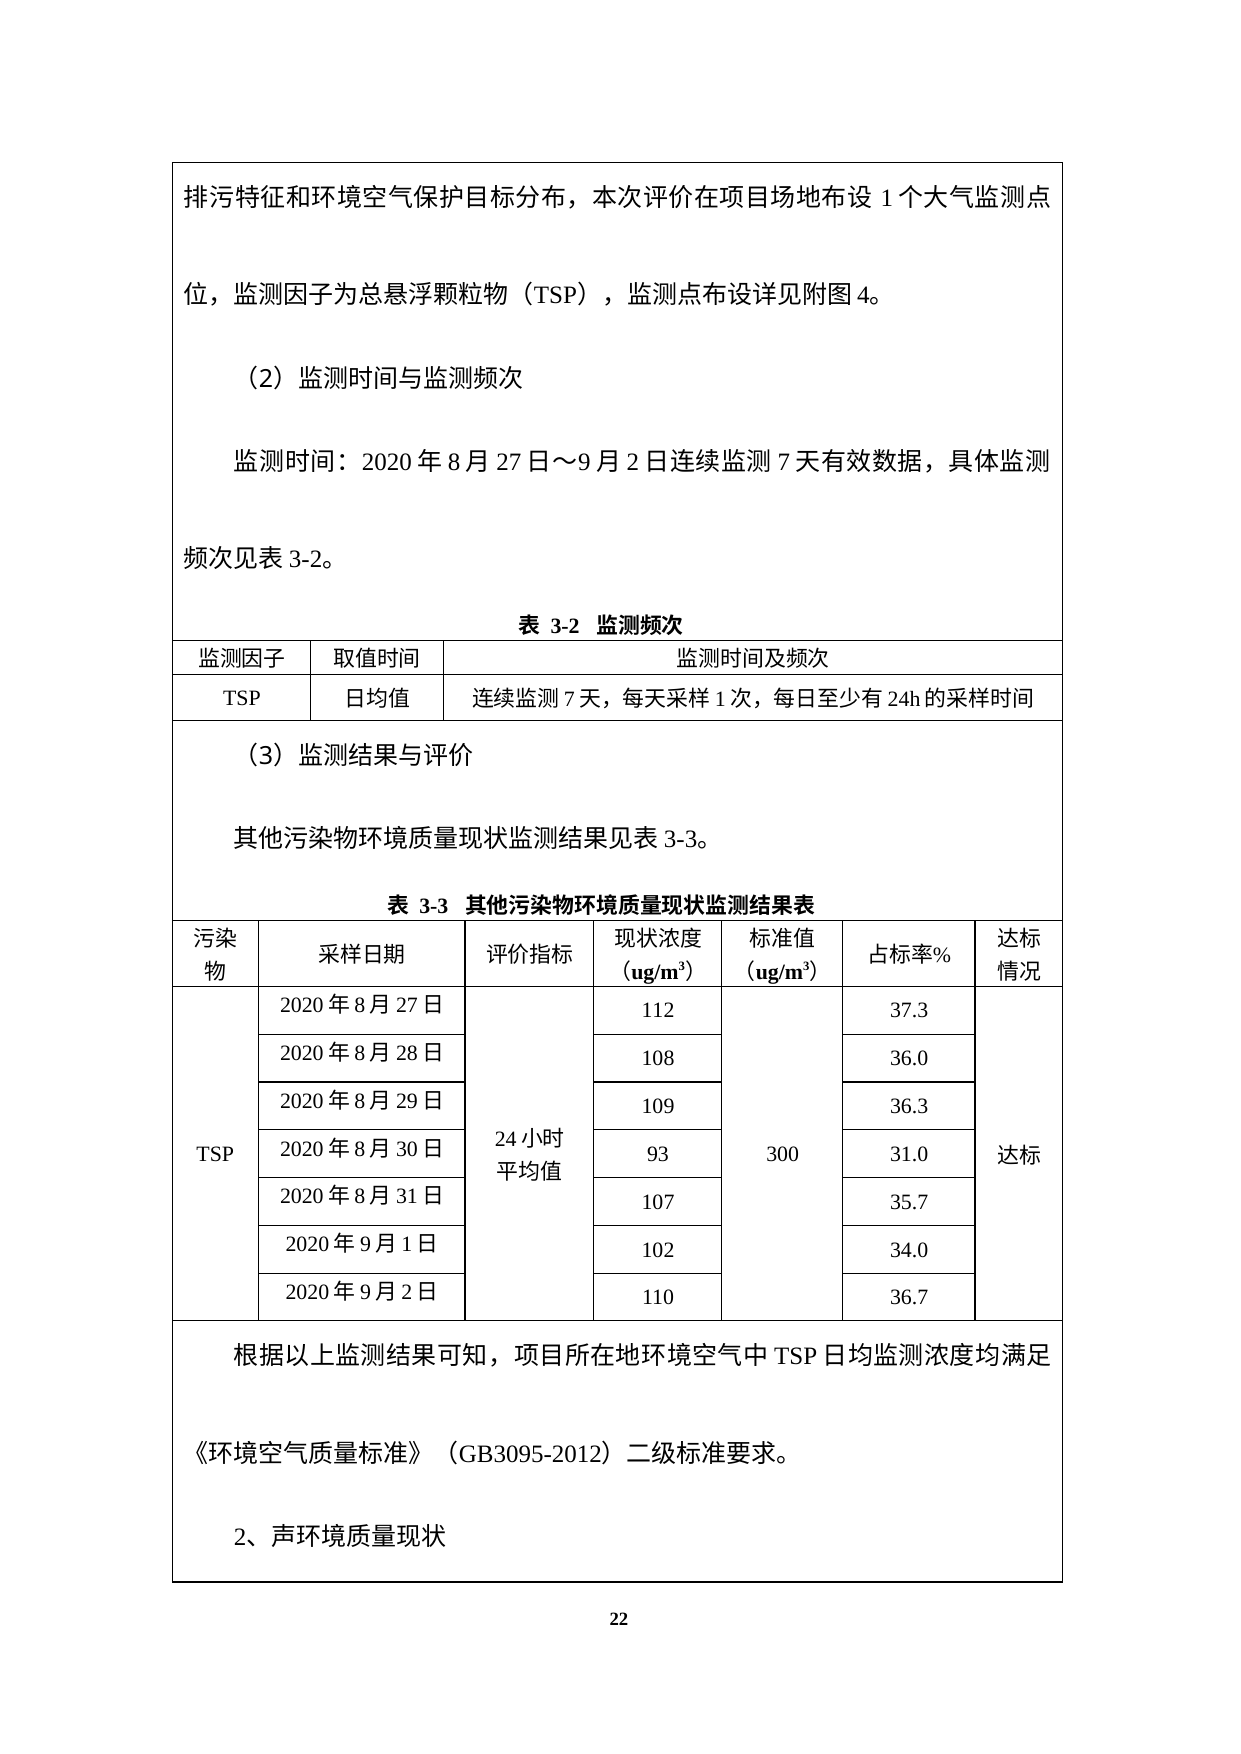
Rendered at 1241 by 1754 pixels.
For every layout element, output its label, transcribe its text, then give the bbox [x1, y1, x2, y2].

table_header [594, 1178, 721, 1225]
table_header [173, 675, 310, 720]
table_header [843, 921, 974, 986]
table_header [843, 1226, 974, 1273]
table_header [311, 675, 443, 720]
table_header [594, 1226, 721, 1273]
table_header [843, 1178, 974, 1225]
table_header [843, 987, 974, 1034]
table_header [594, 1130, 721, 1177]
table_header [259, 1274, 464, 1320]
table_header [173, 1321, 1062, 1581]
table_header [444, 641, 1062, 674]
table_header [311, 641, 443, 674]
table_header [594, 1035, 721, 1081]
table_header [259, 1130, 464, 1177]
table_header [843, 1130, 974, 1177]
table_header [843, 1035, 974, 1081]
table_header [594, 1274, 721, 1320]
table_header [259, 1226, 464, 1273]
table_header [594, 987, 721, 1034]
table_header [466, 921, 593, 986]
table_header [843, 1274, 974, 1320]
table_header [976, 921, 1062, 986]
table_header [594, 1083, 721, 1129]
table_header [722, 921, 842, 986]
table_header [173, 163, 1062, 640]
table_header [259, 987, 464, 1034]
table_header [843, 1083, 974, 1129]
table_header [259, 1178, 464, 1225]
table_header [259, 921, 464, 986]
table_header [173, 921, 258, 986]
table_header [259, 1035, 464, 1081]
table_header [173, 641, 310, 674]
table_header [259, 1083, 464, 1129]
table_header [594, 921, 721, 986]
